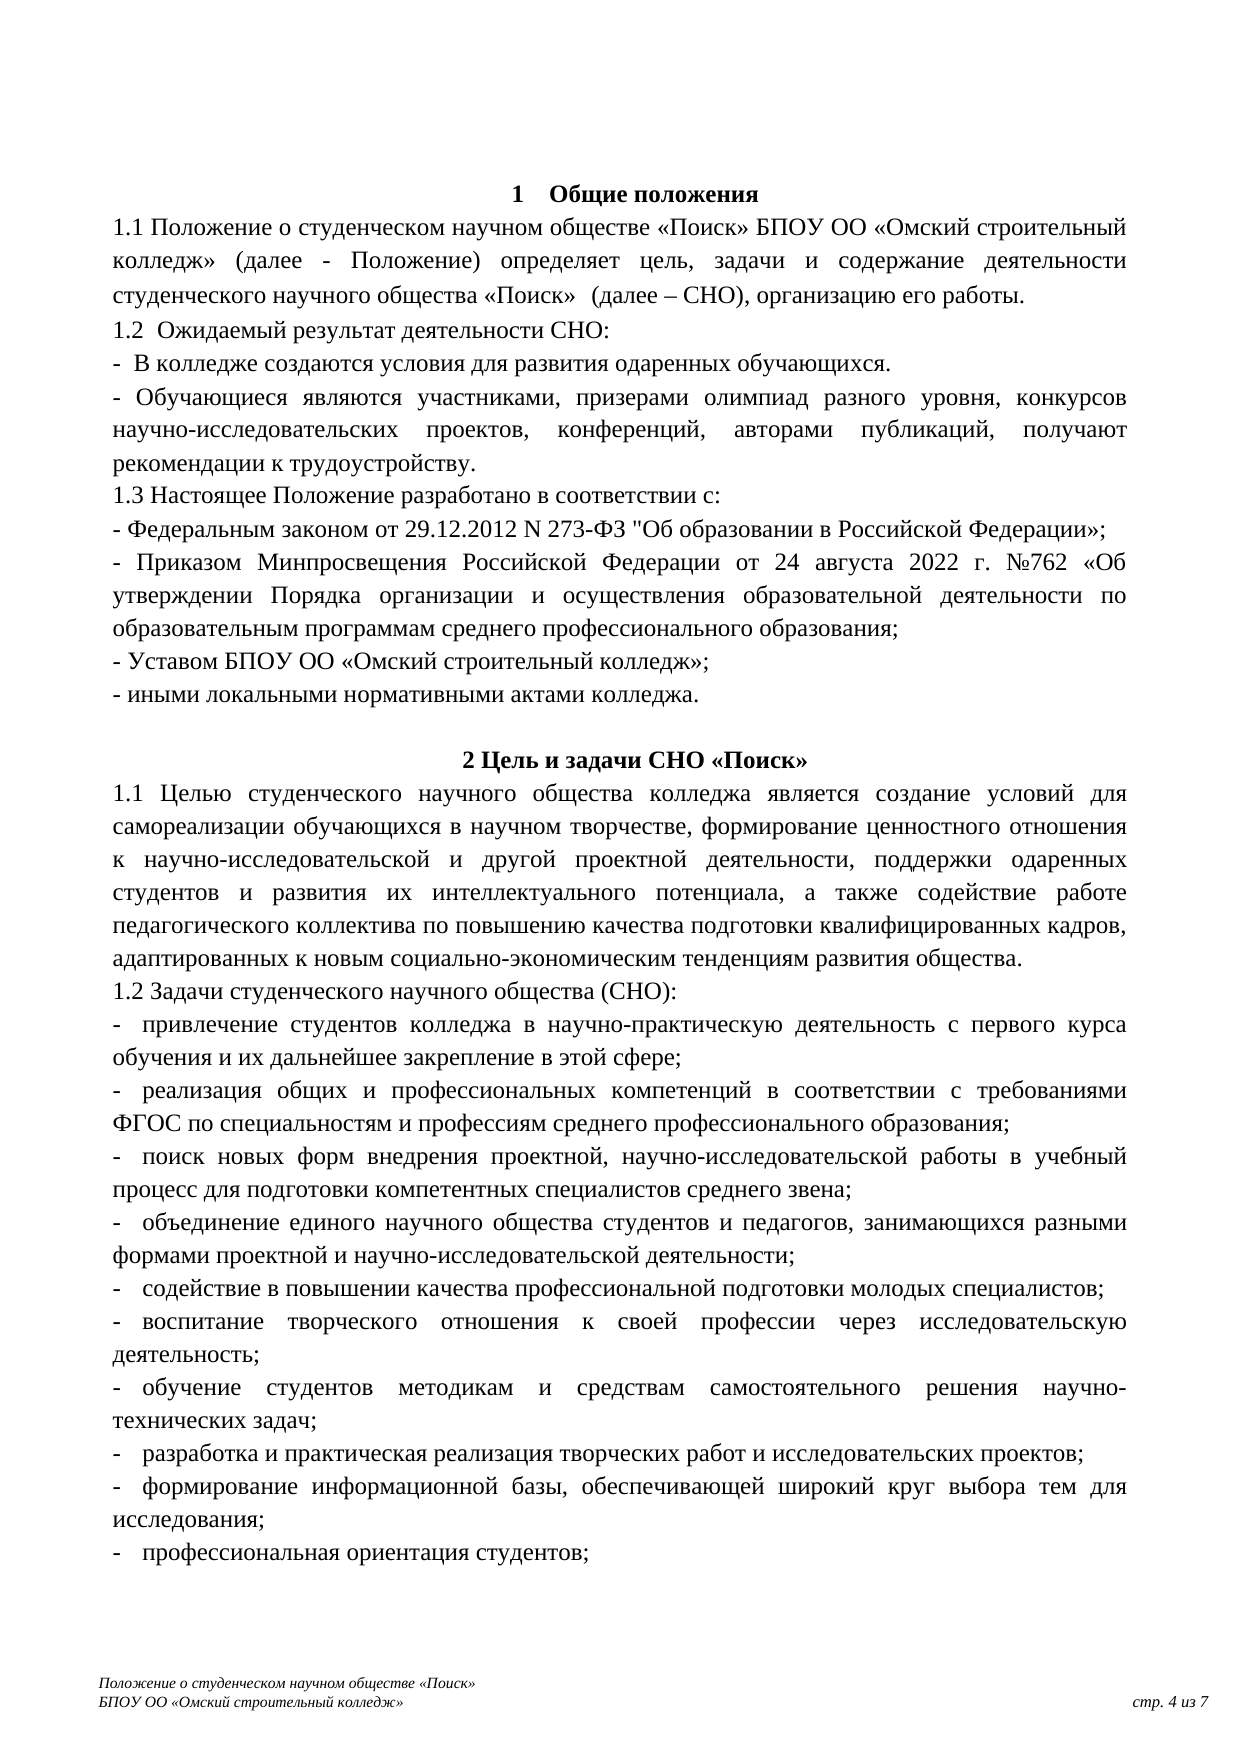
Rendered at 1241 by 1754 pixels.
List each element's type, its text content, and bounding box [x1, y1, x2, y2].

list Общие положения [142, 179, 1128, 208]
text 1.1 Целью студенческого научного общества колледжа является создание условий для самореализации обучающихся в научном творчестве, формирование ценностного отношения к научно-исследовательской и другой проектной деятельности, поддержки одаренных студентов и развития их интеллектуального потенциала, а также содействие работе педагогического коллектива по повышению качества подготовки квалифицированных кадров, адаптированных к новым социально-экономическим тенденциям развития общества. [112, 778, 1128, 972]
list формирование информационной базы, обеспечивающей широкий круг выбора тем для исследования; [112, 1471, 1128, 1533]
list привлечение студентов колледжа в научно-практическую деятельность с первого курса обучения и их дальнейшее закрепление в этой сфере; [112, 1009, 1128, 1071]
text 1.3 Настоящее Положение разработано в соответствии с: [112, 481, 1128, 509]
list реализация общих и профессиональных компетенций в соответствии с требованиями ФГОС по специальностям и профессиям среднего профессионального образования; [112, 1075, 1128, 1137]
text - иными локальными нормативными актами колледжа. [112, 679, 1128, 707]
text - Федеральным законом от 29.12.2012 N 273-ФЗ "Об образовании в Российской Федерации»; [112, 514, 1128, 542]
list поиск новых форм внедрения проектной, научно-исследовательской работы в учебный процесс для подготовки компетентных специалистов среднего звена; [112, 1141, 1128, 1203]
text 2 Цель и задачи СНО «Поиск» [142, 745, 1128, 773]
list воспитание творческого отношения к своей профессии через исследовательскую деятельность; [112, 1306, 1128, 1368]
text - Уставом БПОУ ОО «Омский строительный колледж»; [112, 646, 1128, 674]
list обучение студентов методикам и средствам самостоятельного решения научно-технических задач; [112, 1372, 1128, 1434]
list - Обучающиеся являются участниками, призерами олимпиад разного уровня, конкурсов научно-исследовательских проектов, конференций, авторами публикаций, получают рекомендации к трудоустройству. [112, 382, 1128, 476]
list Ожидаемый результат деятельности СНО: [112, 316, 1128, 344]
list объединение единого научного общества студентов и педагогов, занимающихся разными формами проектной и научно-исследовательской деятельности; [112, 1207, 1128, 1269]
list 1.1 Положение о студенческом научном обществе «Поиск» БПОУ ОО «Омский строительный колледж» (далее - Положение) определяет цель, задачи и содержание деятельности студенческого научного общества «Поиск» (далее – СНО), организацию его работы. [112, 212, 1128, 311]
text - Приказом Минпросвещения Российской Федерации от 24 августа 2022 г. №762 «Об утверждении Порядка организации и осуществления образовательной деятельности по образовательным программам среднего профессионального образования; [112, 547, 1128, 641]
list профессиональная ориентация студентов; [112, 1537, 1128, 1566]
text 1.2 Задачи студенческого научного общества (СНО): [112, 976, 1128, 1005]
list - В колледже создаются условия для развития одаренных обучающихся. [112, 348, 1128, 377]
list содействие в повышении качества профессиональной подготовки молодых специалистов; [112, 1273, 1128, 1302]
list разработка и практическая реализация творческих работ и исследовательских проектов; [112, 1438, 1128, 1467]
